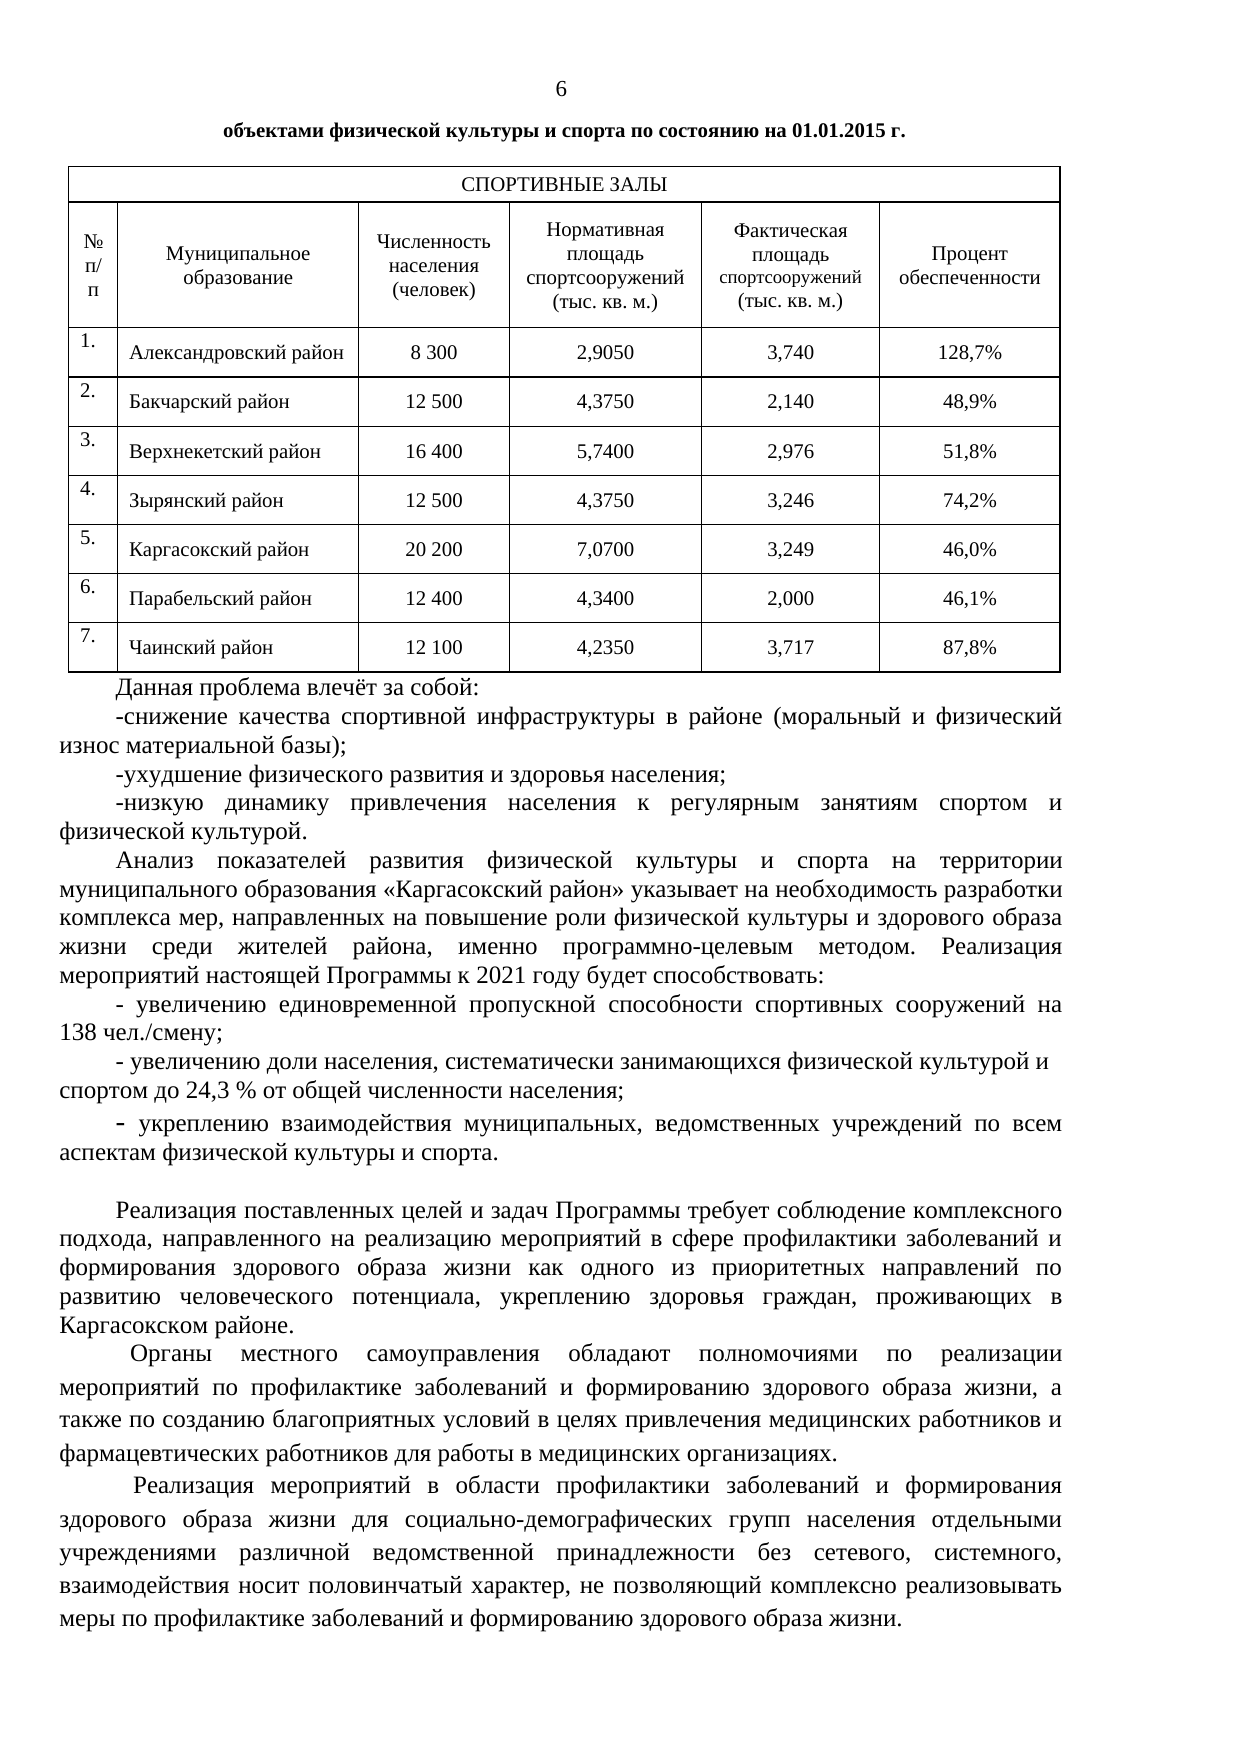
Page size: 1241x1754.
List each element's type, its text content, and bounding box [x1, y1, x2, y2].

table_cell [69, 574, 117, 622]
table_cell 4,3400 [510, 574, 701, 622]
table_cell № п/п [69, 203, 117, 327]
table_cell 2,000 [702, 574, 879, 622]
table_cell Чаинский район [118, 623, 358, 671]
text Реализация мероприятий в области профилактики заболеваний и формирования здорового образа жизни для социально-демографических групп населения отдельными учреждениями различной ведомственной принадлежности без сетевого, системного, взаимодействия носит половинчатый характер, не позволяющий комплексно реализовывать меры по профилактике заболеваний и формированию здорового образа жизни. [59, 1471, 1063, 1631]
table_cell 12 400 [359, 574, 509, 622]
table_cell [69, 476, 117, 524]
table_cell 3,249 [702, 525, 879, 573]
table_cell 2,140 [702, 378, 879, 426]
table_cell 74,2% [880, 476, 1059, 524]
text Данная проблема влечёт за собой: [59, 672, 1063, 701]
table_cell 87,8% [880, 623, 1059, 671]
table_cell 12 500 [359, 378, 509, 426]
table_cell [69, 427, 117, 475]
table_cell 3,246 [702, 476, 879, 524]
text Анализ показателей развития физической культуры и спорта на территории муниципального образования «Каргасокский район» указывает на необходимость разработки комплекса мер, направленных на повышение роли физической культуры и здорового образа жизни среди жителей района, именно программно-целевым методом. Реализация мероприятий настоящей Программы к 2021 году будет способствовать: [59, 845, 1063, 989]
table_cell объектами физической культуры и спорта по состоянию на 01.01.2015 г. [69, 118, 1060, 166]
table_cell Нормативная площадь спортсооружений (тыс. кв. м.) [510, 203, 701, 327]
table_cell 4,3750 [510, 476, 701, 524]
table_cell 3,740 [702, 328, 879, 376]
table_cell 12 500 [359, 476, 509, 524]
text Реализация поставленных целей и задач Программы требует соблюдение комплексного подхода, направленного на реализацию мероприятий в сфере профилактики заболеваний и формирования здорового образа жизни как одного из приоритетных направлений по развитию человеческого потенциала, укреплению здоровья граждан, проживающих в Каргасокском районе. [59, 1195, 1063, 1338]
table_cell 7,0700 [510, 525, 701, 573]
table_cell 48,9% [880, 378, 1059, 426]
table_cell Парабельский район [118, 574, 358, 622]
table_cell 20 200 [359, 525, 509, 573]
table_cell [69, 623, 117, 671]
table_cell Зырянский район [118, 476, 358, 524]
table_cell 51,8% [880, 427, 1059, 475]
table_cell Верхнекетский район [118, 427, 358, 475]
table_cell 3,717 [702, 623, 879, 671]
table_cell Фактическая площадь спортсооружений (тыс. кв. м.) [702, 203, 879, 327]
table_cell СПОРТИВНЫЕ ЗАЛЫ [69, 167, 1059, 201]
table_cell Каргасокский район [118, 525, 358, 573]
table_cell [69, 328, 117, 376]
table_cell Александровский район [118, 328, 358, 376]
table_cell 46,0% [880, 525, 1059, 573]
text -снижение качества спортивной инфраструктуры в районе (моральный и физический износ материальной базы); [59, 701, 1063, 759]
table_cell 8 300 [359, 328, 509, 376]
table_cell 128,7% [880, 328, 1059, 376]
table_cell 2,9050 [510, 328, 701, 376]
table_cell 2,976 [702, 427, 879, 475]
text -низкую динамику привлечения населения к регулярным занятиям спортом и физической культурой. [59, 787, 1063, 845]
table_cell 46,1% [880, 574, 1059, 622]
text Органы местного самоуправления обладают полномочиями по реализации мероприятий по профилактике заболеваний и формированию здорового образа жизни, а также по созданию благоприятных условий в целях привлечения медицинских работников и фармацевтических работников для работы в медицинских организациях. [59, 1338, 1063, 1466]
table_cell 4,3750 [510, 378, 701, 426]
table_cell 12 100 [359, 623, 509, 671]
table_cell [69, 378, 117, 426]
text - увеличению доли населения, систематически занимающихся физической культурой и спортом до 24,3 % от общей численности населения; [59, 1046, 1063, 1104]
table_cell 5,7400 [510, 427, 701, 475]
table_cell Численность населения (человек) [359, 203, 509, 327]
table_cell Процент обеспеченности [880, 203, 1059, 327]
table_cell Муниципальное образование [118, 203, 358, 327]
text -ухудшение физического развития и здоровья населения; [59, 759, 1063, 787]
table_cell [69, 525, 117, 573]
text - укреплению взаимодействия муниципальных, ведомственных учреждений по всем аспектам физической культуры и спорта. [59, 1104, 1063, 1166]
table_cell Бакчарский район [118, 378, 358, 426]
table_cell 16 400 [359, 427, 509, 475]
text - увеличению единовременной пропускной способности спортивных сооружений на 138 чел./смену; [59, 989, 1063, 1046]
table_cell 4,2350 [510, 623, 701, 671]
